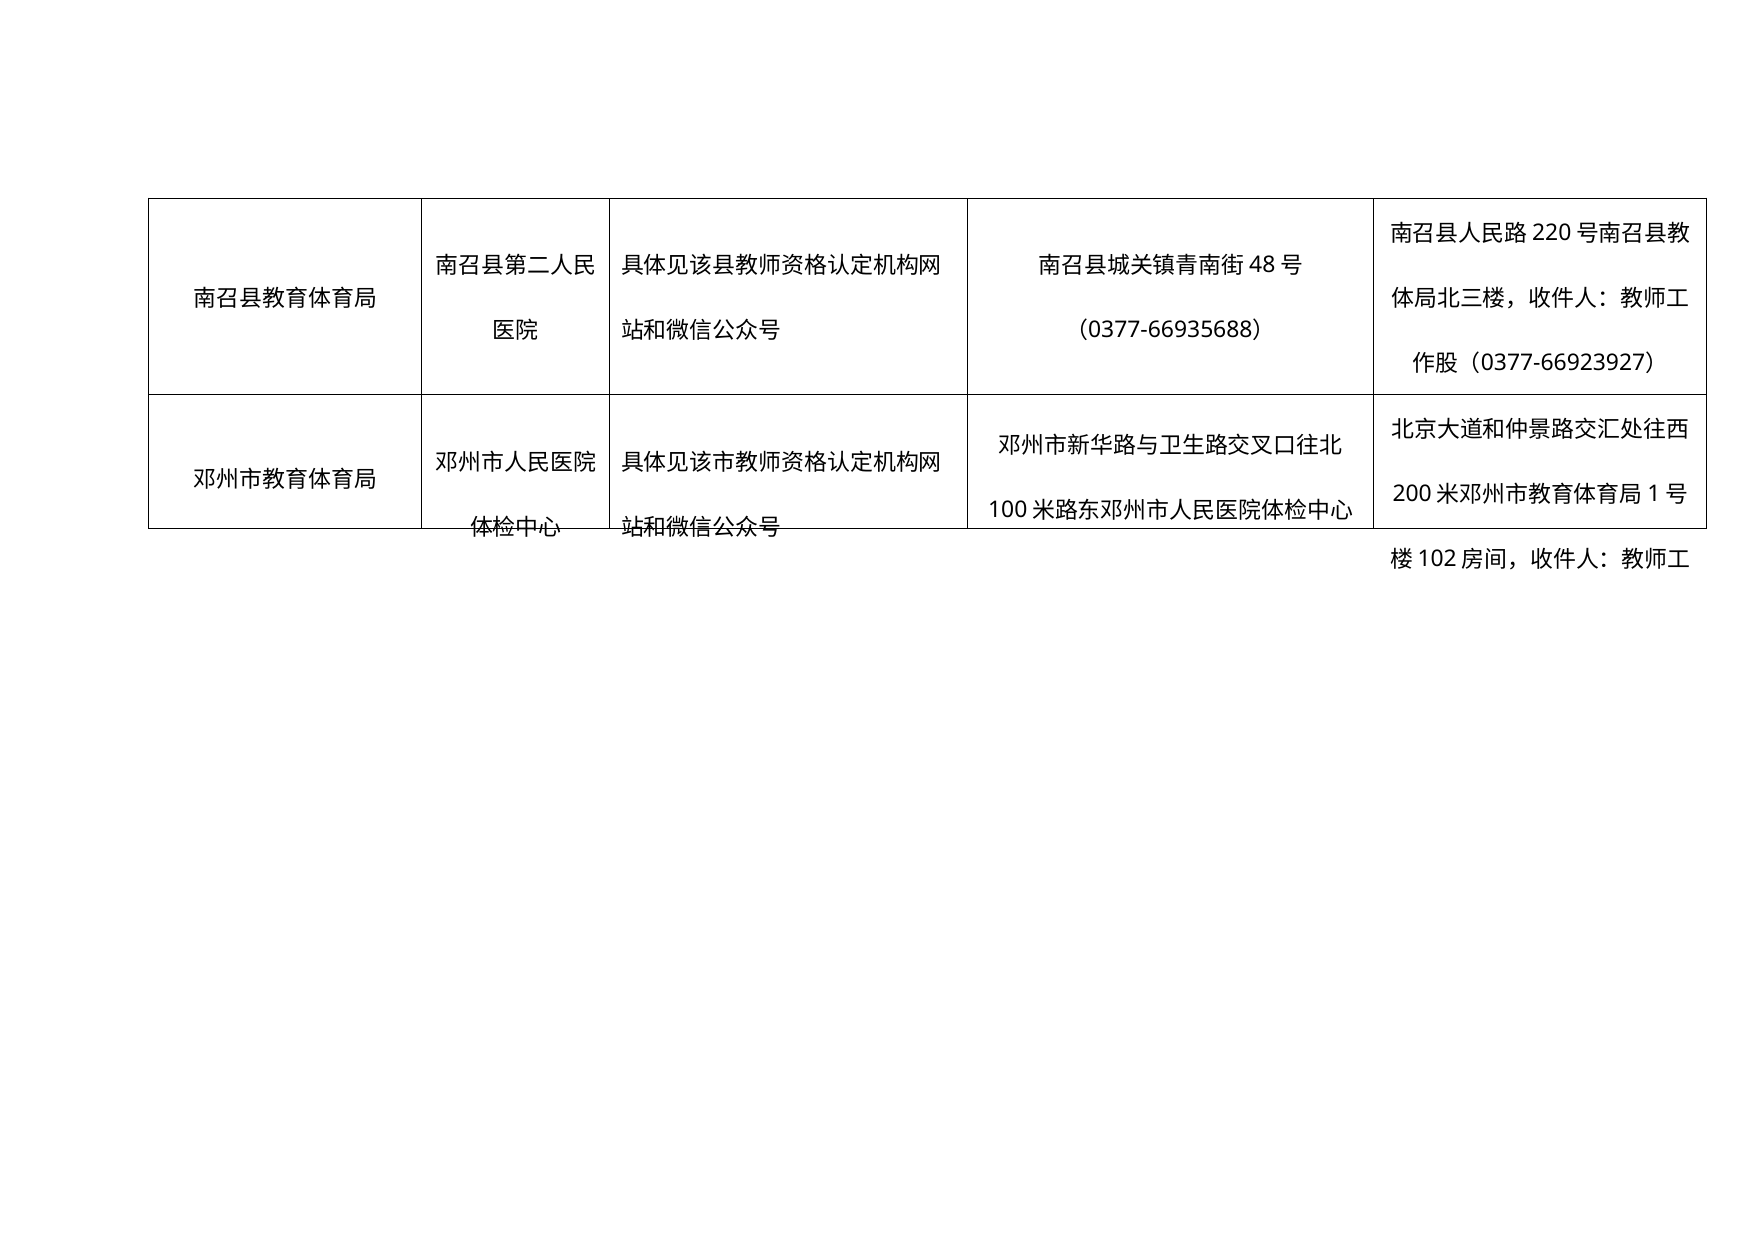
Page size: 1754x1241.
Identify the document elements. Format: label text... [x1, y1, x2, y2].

table_cell 具体见该市教师资格认定机构网站和微信公众号 [610, 395, 967, 528]
table_cell 南召县城关镇青南街48号 （0377-66935688） [968, 199, 1373, 394]
table_cell 北京大道和仲景路交汇处往西200米邓州市教育体育局1号楼102房间，收件人：教师工作科（0377-62168651） [1374, 395, 1706, 528]
table_cell 具体见该县教师资格认定机构网站和微信公众号 [610, 199, 967, 394]
table_cell 南召县教育体育局 [149, 199, 421, 394]
table_cell 南召县人民路220号南召县教体局北三楼，收件人：教师工作股（0377-66923927） [1374, 199, 1706, 394]
table_cell 邓州市新华路与卫生路交叉口往北100米路东邓州市人民医院体检中心（0377-62197183） [968, 395, 1373, 528]
table_cell 邓州市人民医院体检中心 [422, 395, 609, 528]
table_cell 南召县第二人民医院 [422, 199, 609, 394]
table_cell 邓州市教育体育局 [149, 395, 421, 528]
